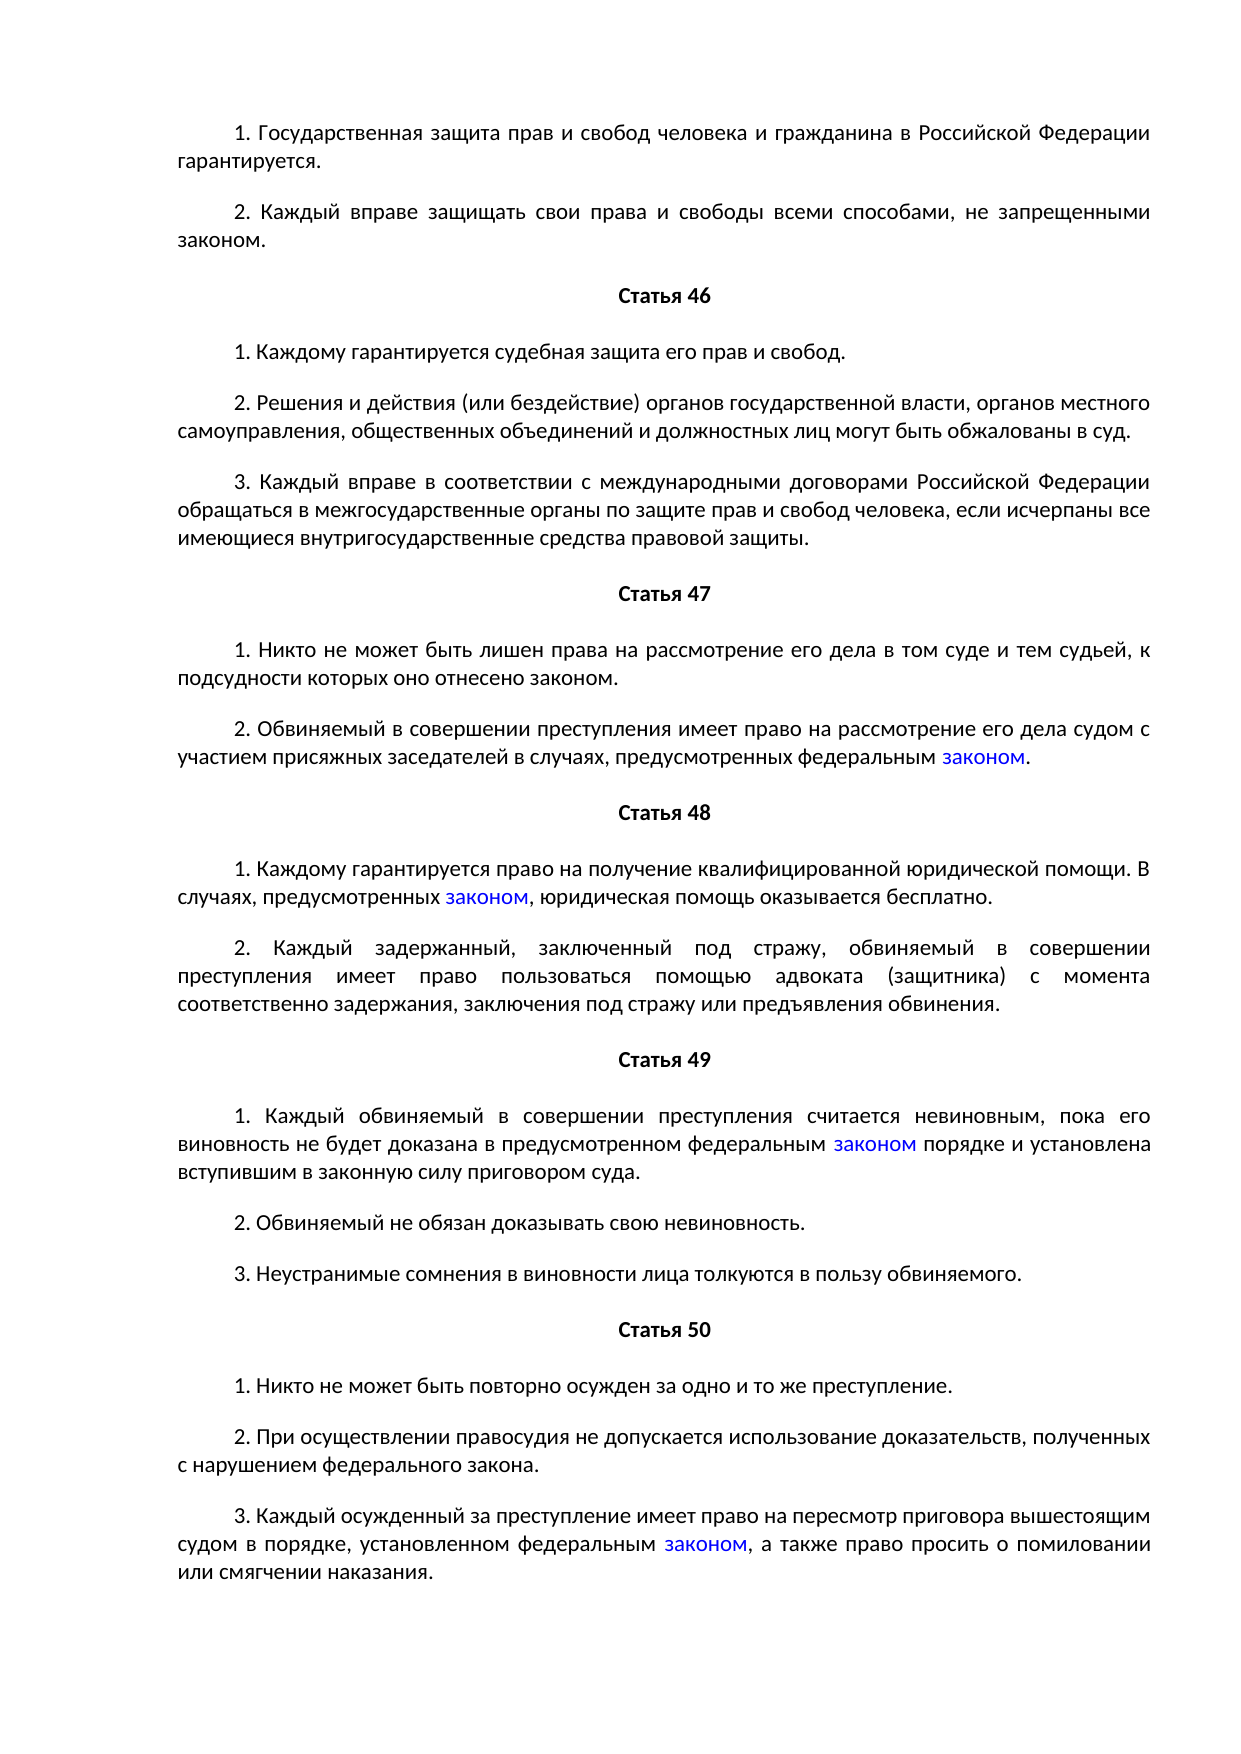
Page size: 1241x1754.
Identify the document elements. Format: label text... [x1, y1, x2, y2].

text 2. Обвиняемый в совершении преступления имеет право на рассмотрение его дела судом с участием присяжных заседателей в случаях, предусмотренных федеральным законом. [177, 714, 1152, 770]
text 1. Каждый обвиняемый в совершении преступления считается невиновным, пока его виновность не будет доказана в предусмотренном федеральным законом порядке и установлена вступившим в законную силу приговором суда. [177, 1101, 1152, 1185]
text 2. При осуществлении правосудия не допускается использование доказательств, полученных с нарушением федерального закона. [177, 1422, 1152, 1478]
text 1. Никто не может быть повторно осужден за одно и то же преступление. [177, 1371, 1152, 1399]
text 1. Никто не может быть лишен права на рассмотрение его дела в том суде и тем судьей, к подсудности которых оно отнесено законом. [177, 635, 1152, 691]
title Статья 46 [177, 281, 1152, 309]
text 1. Государственная защита прав и свобод человека и гражданина в Российской Федерации гарантируется. [177, 118, 1152, 174]
text 3. Каждый осужденный за преступление имеет право на пересмотр приговора вышестоящим судом в порядке, установленном федеральным законом, а также право просить о помиловании или смягчении наказания. [177, 1501, 1152, 1585]
title Статья 50 [177, 1315, 1152, 1343]
title Статья 47 [177, 579, 1152, 607]
text 1. Каждому гарантируется право на получение квалифицированной юридической помощи. В случаях, предусмотренных законом, юридическая помощь оказывается бесплатно. [177, 854, 1152, 910]
text 2. Решения и действия (или бездействие) органов государственной власти, органов местного самоуправления, общественных объединений и должностных лиц могут быть обжалованы в суд. [177, 388, 1152, 444]
text 1. Каждому гарантируется судебная защита его прав и свобод. [177, 337, 1152, 365]
text 3. Неустранимые сомнения в виновности лица толкуются в пользу обвиняемого. [177, 1259, 1152, 1287]
text 2. Каждый задержанный, заключенный под стражу, обвиняемый в совершении преступления имеет право пользоваться помощью адвоката (защитника) с момента соответственно задержания, заключения под стражу или предъявления обвинения. [177, 933, 1152, 1017]
text 2. Каждый вправе защищать свои права и свободы всеми способами, не запрещенными законом. [177, 197, 1152, 253]
title Статья 49 [177, 1045, 1152, 1073]
text 3. Каждый вправе в соответствии с международными договорами Российской Федерации обращаться в межгосударственные органы по защите прав и свобод человека, если исчерпаны все имеющиеся внутригосударственные средства правовой защиты. [177, 467, 1152, 551]
title Статья 48 [177, 798, 1152, 826]
text 2. Обвиняемый не обязан доказывать свою невиновность. [177, 1208, 1152, 1236]
